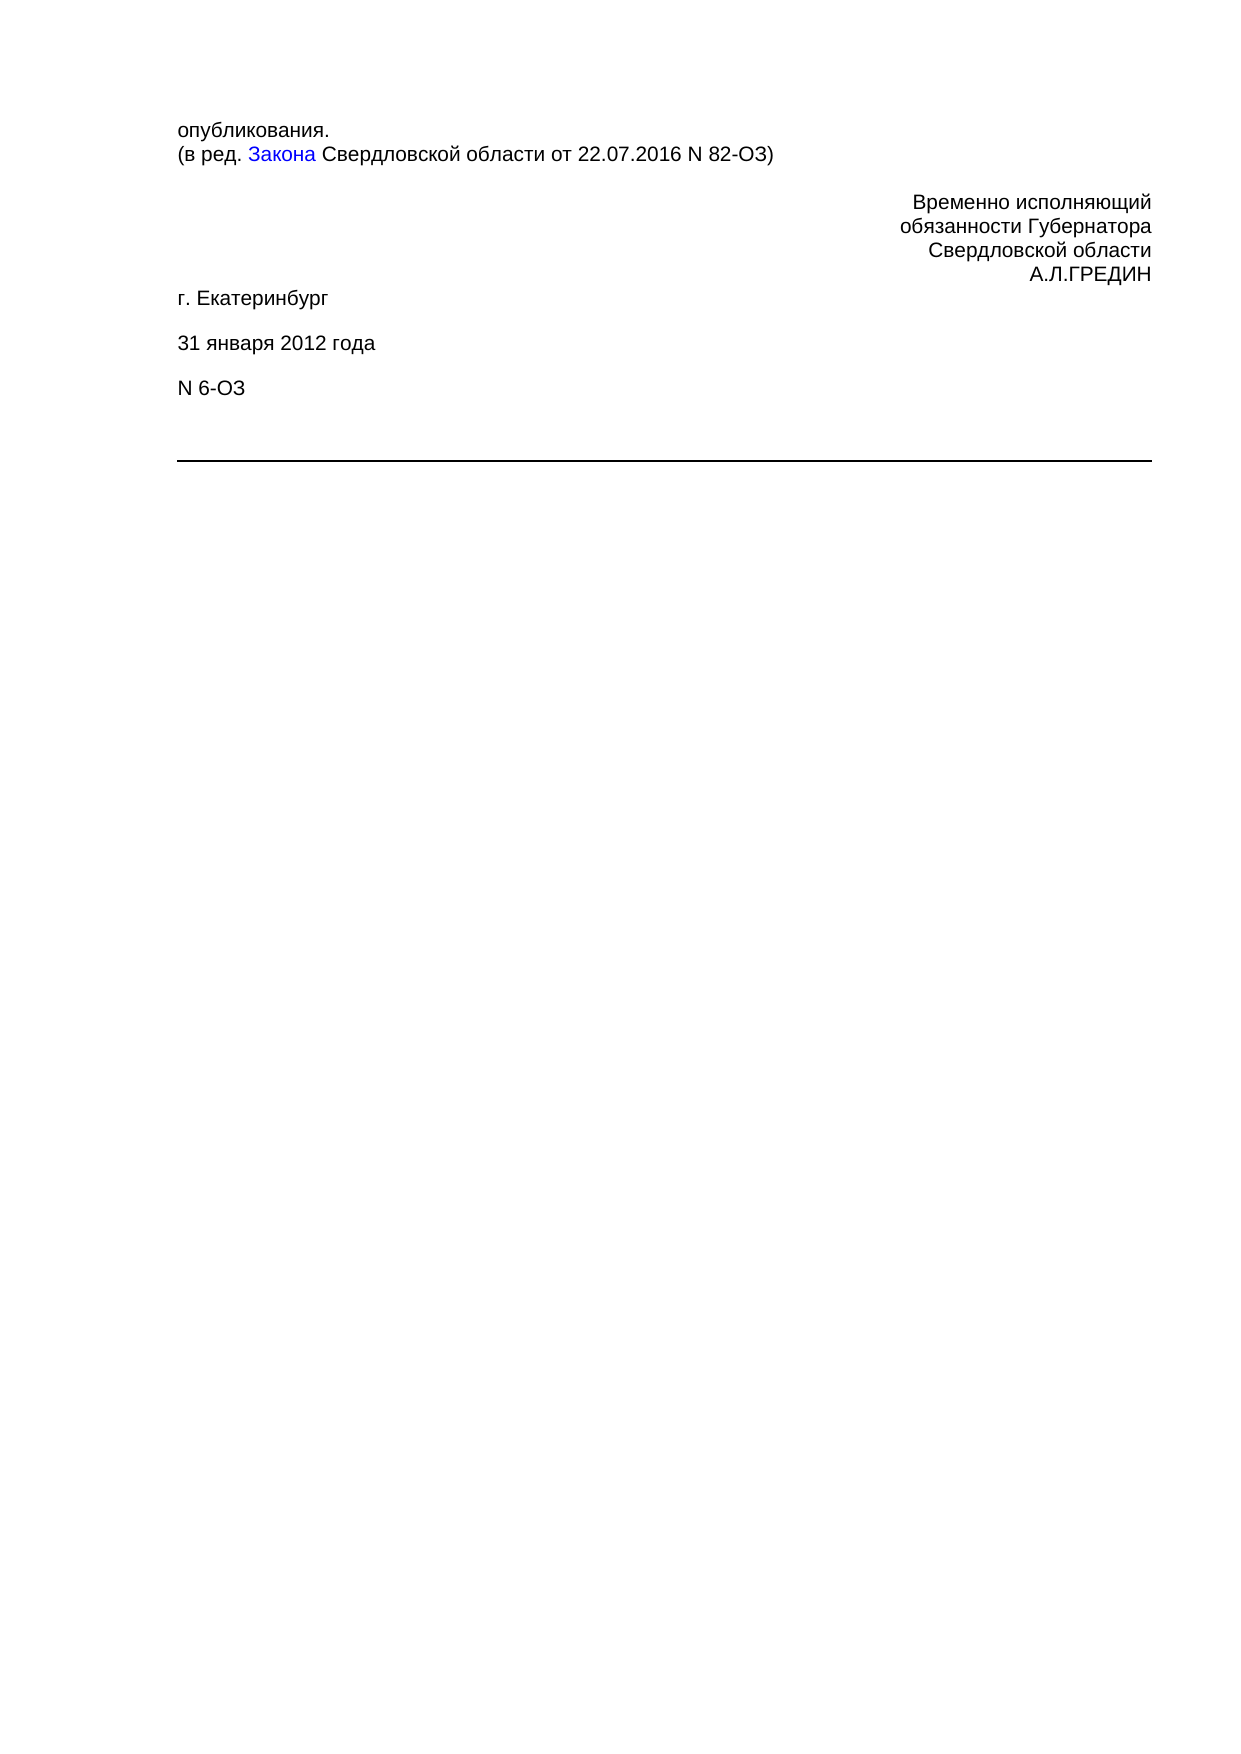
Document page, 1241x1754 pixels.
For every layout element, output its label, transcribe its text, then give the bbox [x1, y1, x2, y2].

text 31 января 2012 года [177, 331, 1152, 354]
text А.Л.ГРЕДИН [177, 262, 1152, 286]
text Свердловской области [177, 238, 1152, 262]
text обязанности Губернатора [177, 214, 1152, 238]
text Временно исполняющий [177, 190, 1152, 214]
text г. Екатеринбург [177, 286, 1152, 310]
text N 6-ОЗ [177, 375, 1152, 399]
text (в ред. Закона Свердловской области от 22.07.2016 N 82-ОЗ) [177, 142, 1152, 166]
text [177, 118, 1152, 142]
